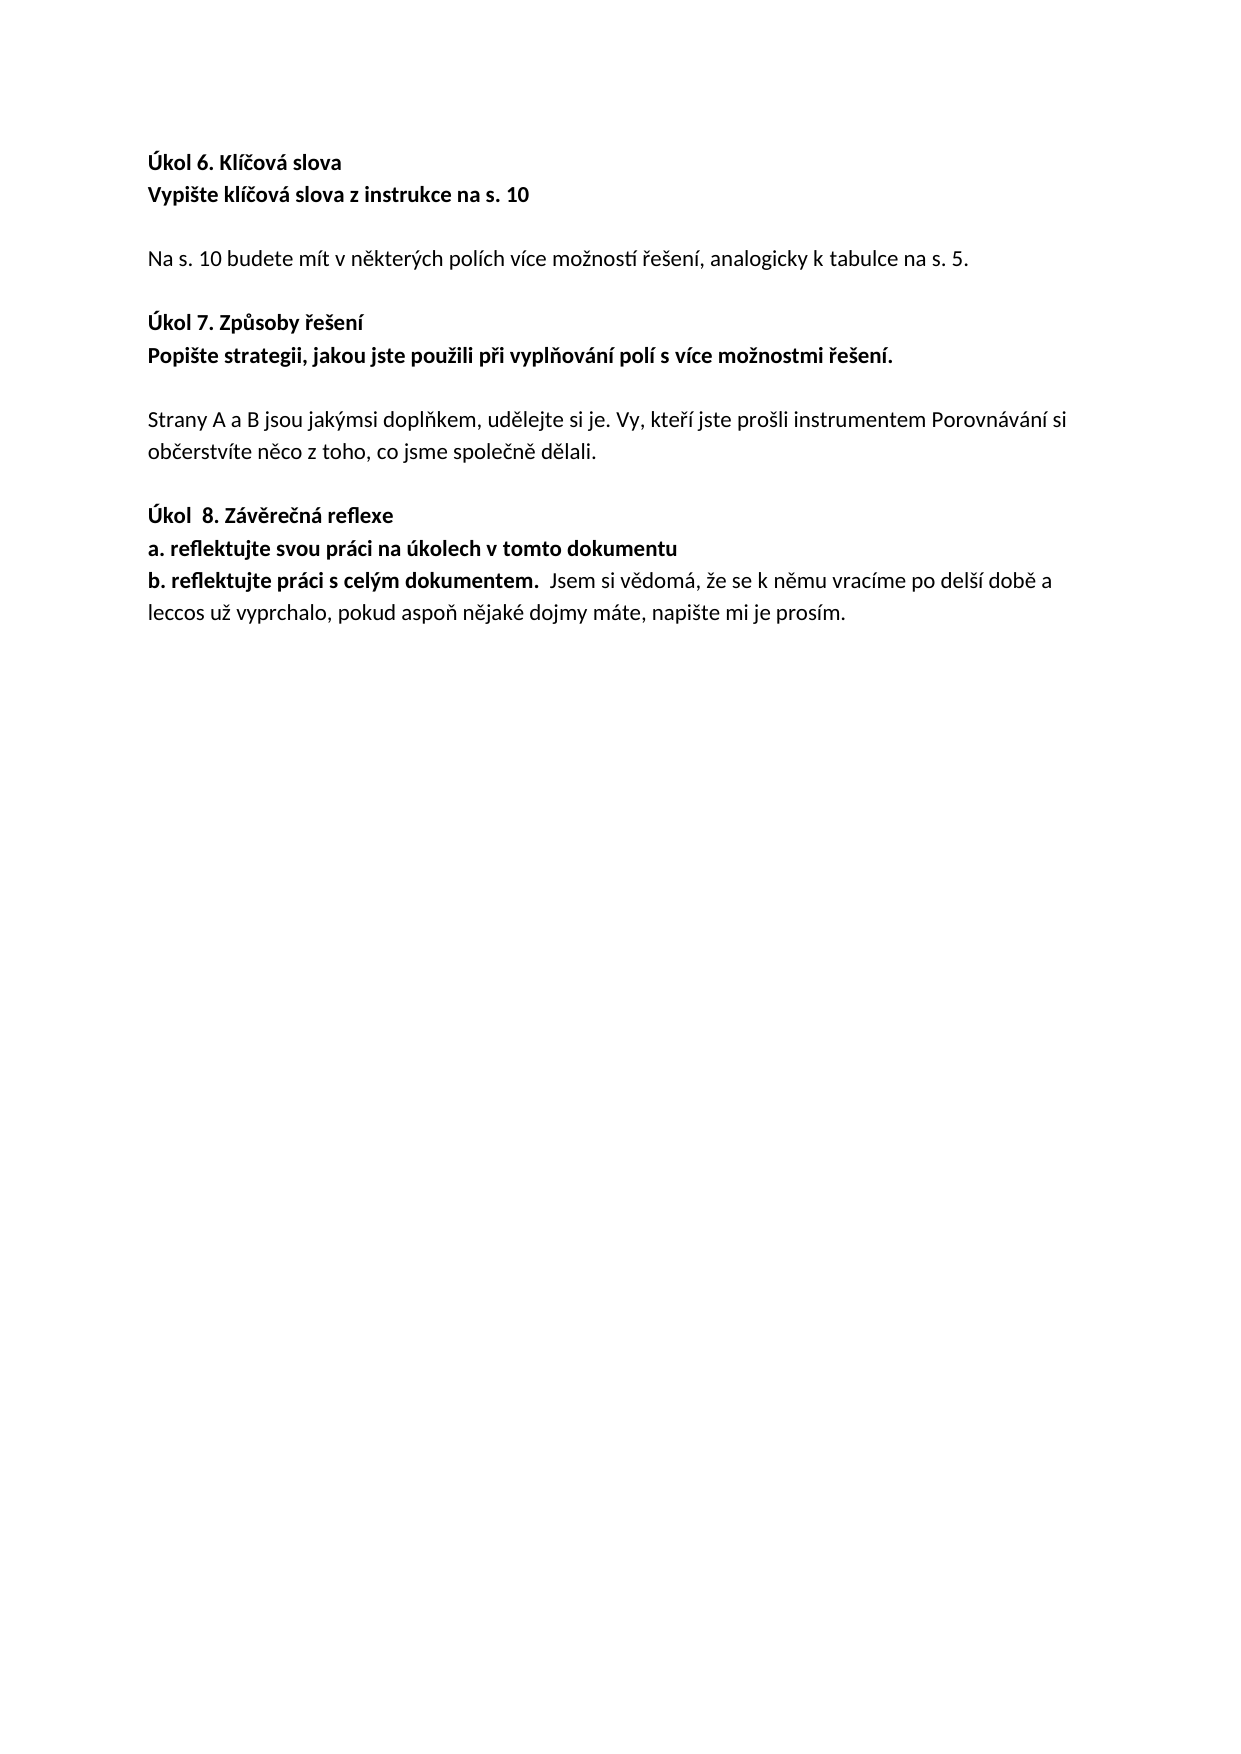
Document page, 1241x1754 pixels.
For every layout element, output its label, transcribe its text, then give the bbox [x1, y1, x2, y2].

text Vypište klíčová slova z instrukce na s. 10 [148, 180, 1093, 208]
text Úkol 8. Závěrečná reflexe [148, 502, 1093, 530]
text a. reflektujte svou práci na úkolech v tomto dokumentu [148, 534, 1093, 562]
text Úkol 7. Způsoby řešení [148, 308, 1093, 337]
text b. reflektujte práci s celým dokumentem. Jsem si vědomá, že se k němu vracíme po delší době a leccos už vyprchalo, pokud aspoň nějaké dojmy máte, napište mi je prosím. [148, 566, 1093, 626]
text Na s. 10 budete mít v některých polích více možností řešení, analogicky k tabulce na s. 5. [148, 244, 1093, 272]
text Strany A a B jsou jakýmsi doplňkem, udělejte si je. Vy, kteří jste prošli instrumentem Porovnávání si občerstvíte něco z toho, co jsme společně dělali. [148, 405, 1093, 465]
text Popište strategii, jakou jste použili při vyplňování polí s více možnostmi řešení. [148, 341, 1093, 369]
text Úkol 6. Klíčová slova [148, 148, 1093, 176]
